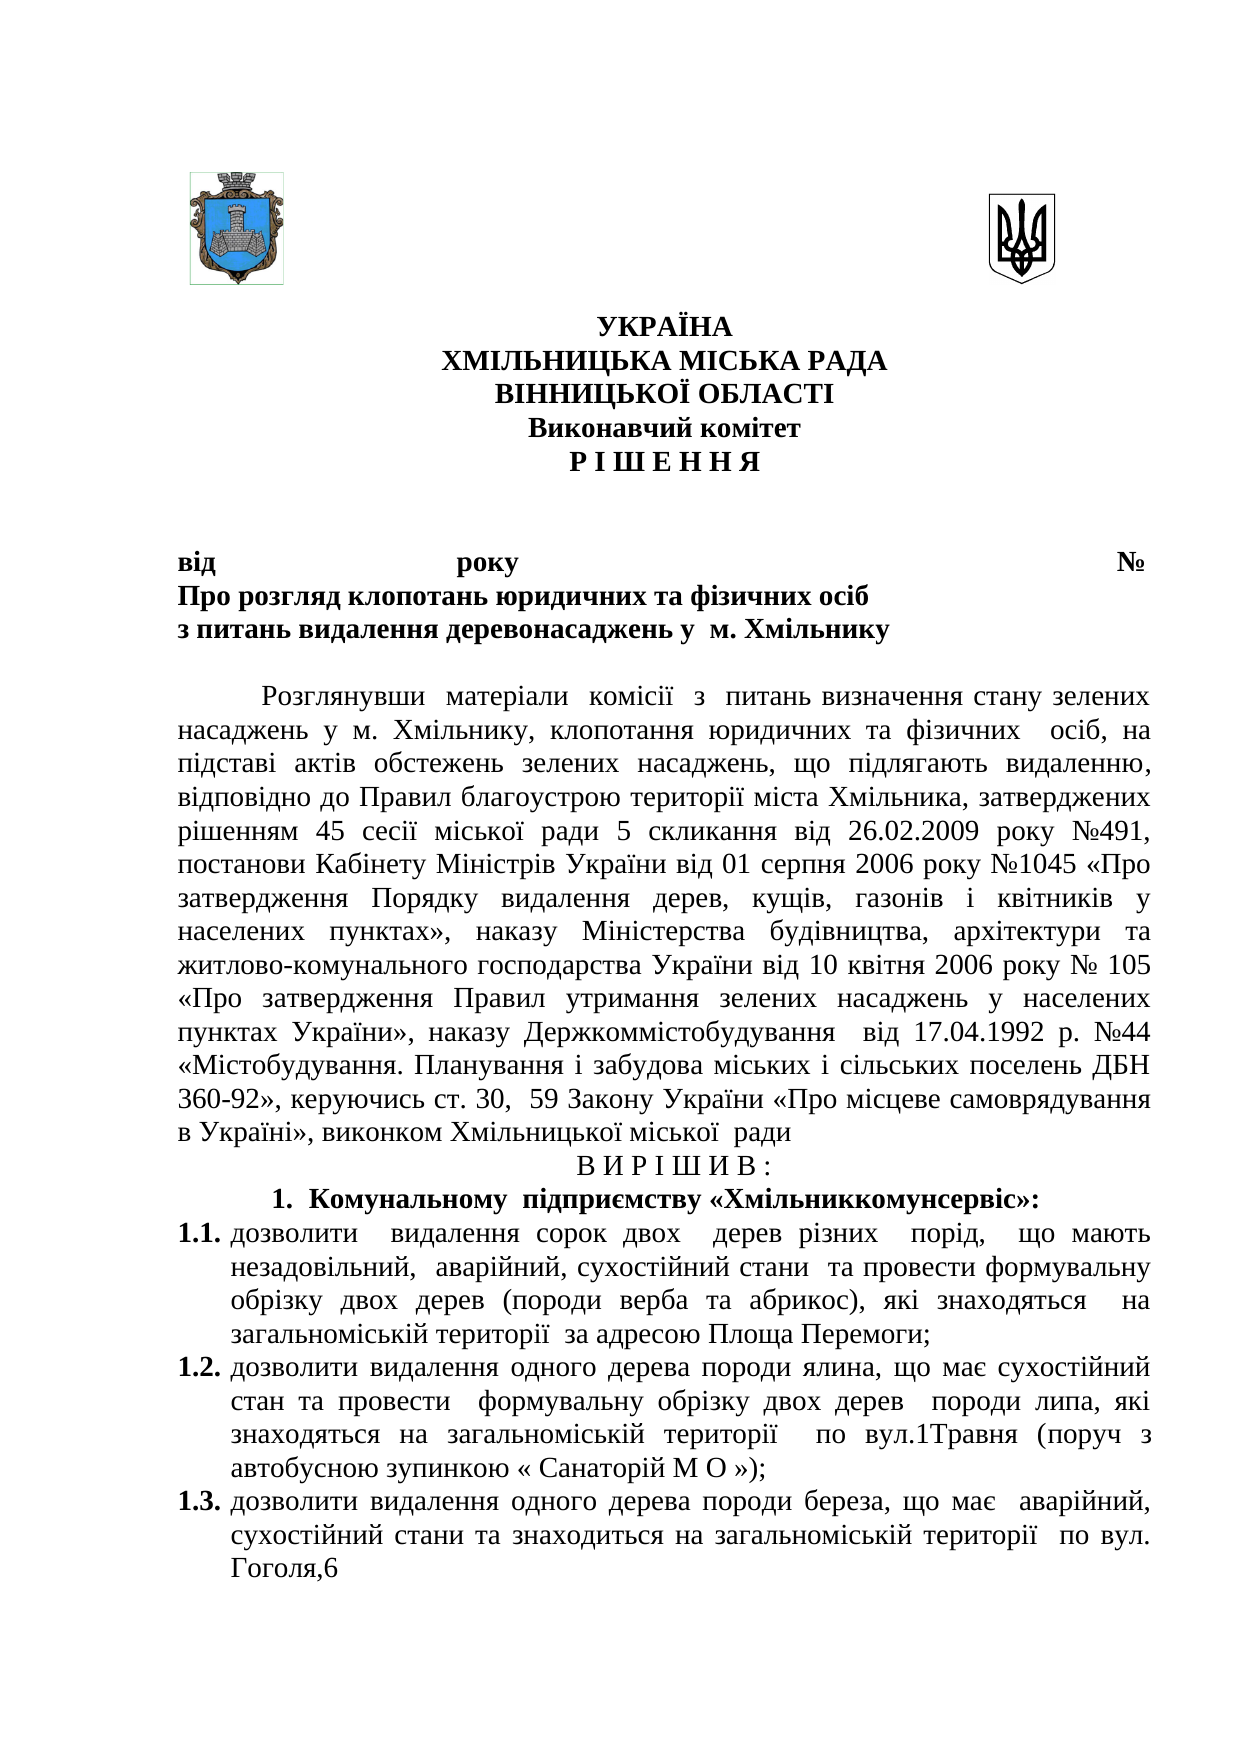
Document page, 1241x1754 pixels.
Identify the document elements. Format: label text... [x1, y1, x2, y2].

text Розглянувши матеріали комісії з питань визначення стану зелених насаджень у м. Хмільнику, клопотання юридичних та фізичних осіб, на підставі актів обстежень зелених насаджень, що підлягають видаленню, відповідно до Правил благоустрою території міста Хмільника, затверджених рішенням 45 сесії міської ради 5 скликання від 26.02.2009 року №491, постанови Кабінету Міністрів України від 01 серпня 2006 року №1045 «Про затвердження Порядку видалення дерев, кущів, газонів і квітників у населених пунктах», наказу Міністерства будівництва, архітектури та житлово-комунального господарства України від 10 квітня 2006 року № 105 «Про затвердження Правил утримання зелених насаджень у населених пунктах України», наказу Держкоммістобудування від 17.04.1992 р. №44 «Містобудування. Планування і забудова міських і сільських поселень ДБН 360-92», керуючись ст. 30, 59 Закону України «Про місцеве самоврядування в Україні», виконком Хмільницької міської ради [177, 678, 1152, 1148]
text Про розгляд клопотань юридичних та фізичних осіб [177, 578, 1152, 611]
text від року № [177, 544, 1152, 578]
text УКРАЇНА [177, 309, 1152, 343]
picture [988, 193, 1056, 285]
text Виконавчий комітет [177, 410, 1152, 444]
text ХМІЛЬНИЦЬКА МІСЬКА РАДА [177, 343, 1152, 377]
list Комунальному підприємству «Хмільниккомунсервіс»: [271, 1182, 1152, 1215]
text ВІННИЦЬКОЇ ОБЛАСТІ [177, 377, 1152, 410]
text з питань видалення деревонасаджень у м. Хмільнику [177, 611, 1152, 645]
list дозволити видалення одного дерева породи ялина, що має сухостійний стан та провести формувальну обрізку двох дерев породи липа, які знаходяться на загальноміській території по вул.1Травня (поруч з автобусною зупинкою « Санаторій М О »); [177, 1349, 1152, 1483]
text В И Р І Ш И В : [177, 1148, 1170, 1182]
picture [189, 172, 284, 285]
list дозволити видалення одного дерева породи береза, що має аварійний, сухостійний стани та знаходиться на загальноміській території по вул. Гоголя,6 [177, 1483, 1152, 1584]
list дозволити видалення сорок двох дерев різних порід, що мають незадовільний, аварійний, сухостійний стани та провести формувальну обрізку двох дерев (породи верба та абрикос), які знаходяться на загальноміській території за адресою Площа Перемоги; [177, 1215, 1152, 1349]
text Р І Ш Е Н Н Я [177, 444, 1152, 477]
